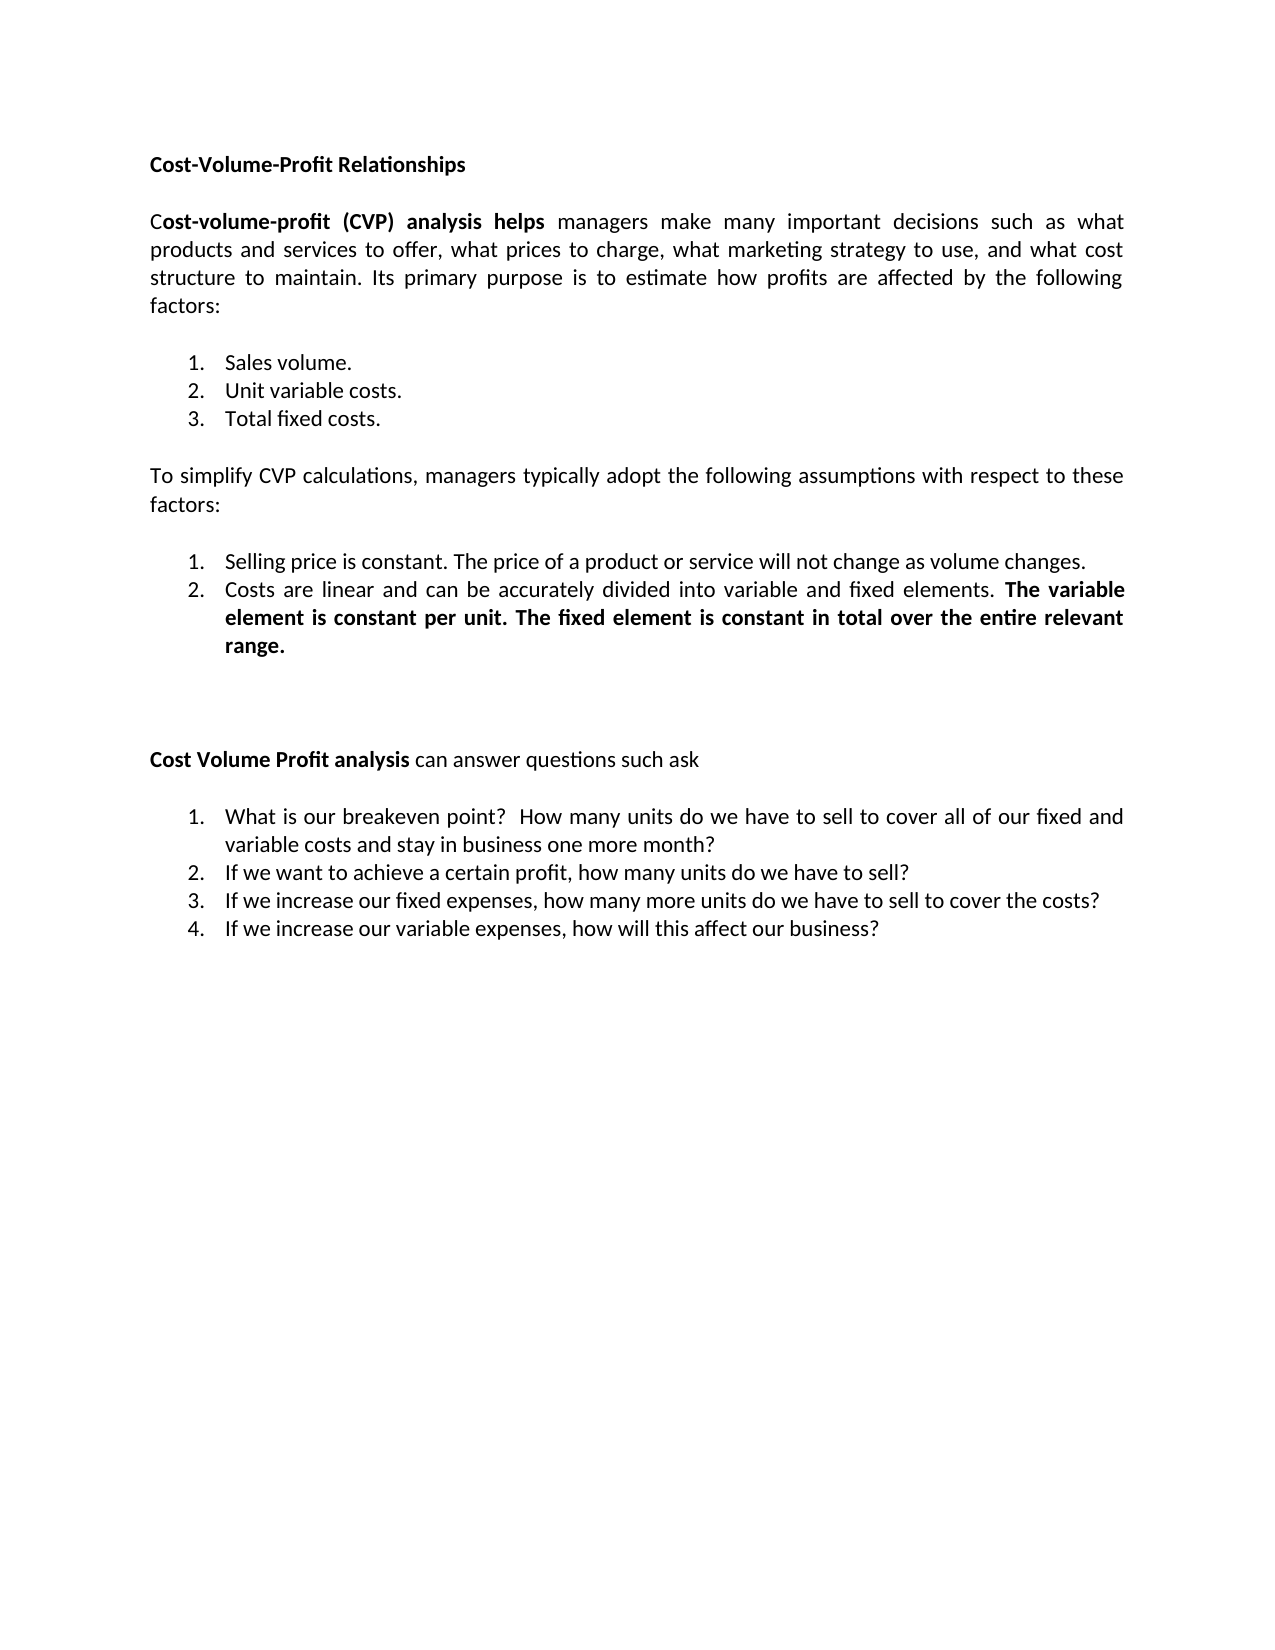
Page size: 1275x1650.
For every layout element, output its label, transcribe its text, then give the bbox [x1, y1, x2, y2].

list If we increase our variable expenses, how will this affect our business? [187, 914, 1125, 943]
text Cost Volume Profit analysis can answer questions such ask [150, 745, 1125, 773]
list Unit variable costs. [187, 376, 1125, 404]
text To simplify CVP calculations, managers typically adopt the following assumptions with respect to these factors: [150, 462, 1125, 518]
list If we want to achieve a certain profit, how many units do we have to sell? [187, 858, 1125, 887]
text Cost-volume-profit (CVP) analysis helps managers make many important decisions such as what products and services to offer, what prices to charge, what marketing strategy to use, and what cost structure to maintain. Its primary purpose is to estimate how profits are affected by the following factors: [150, 207, 1125, 319]
list What is our breakeven point? How many units do we have to sell to cover all of our fixed and variable costs and stay in business one more month? [187, 802, 1125, 858]
list Costs are linear and can be accurately divided into variable and fixed elements. The variable element is constant per unit. The fixed element is constant in total over the entire relevant range. [187, 575, 1125, 659]
list Selling price is constant. The price of a product or service will not change as volume changes. [187, 547, 1125, 575]
list Total fixed costs. [187, 404, 1125, 432]
list If we increase our fixed expenses, how many more units do we have to sell to cover the costs? [187, 887, 1125, 914]
list Sales volume. [187, 348, 1125, 376]
text Cost-Volume-Profit Relationships [150, 150, 1125, 178]
